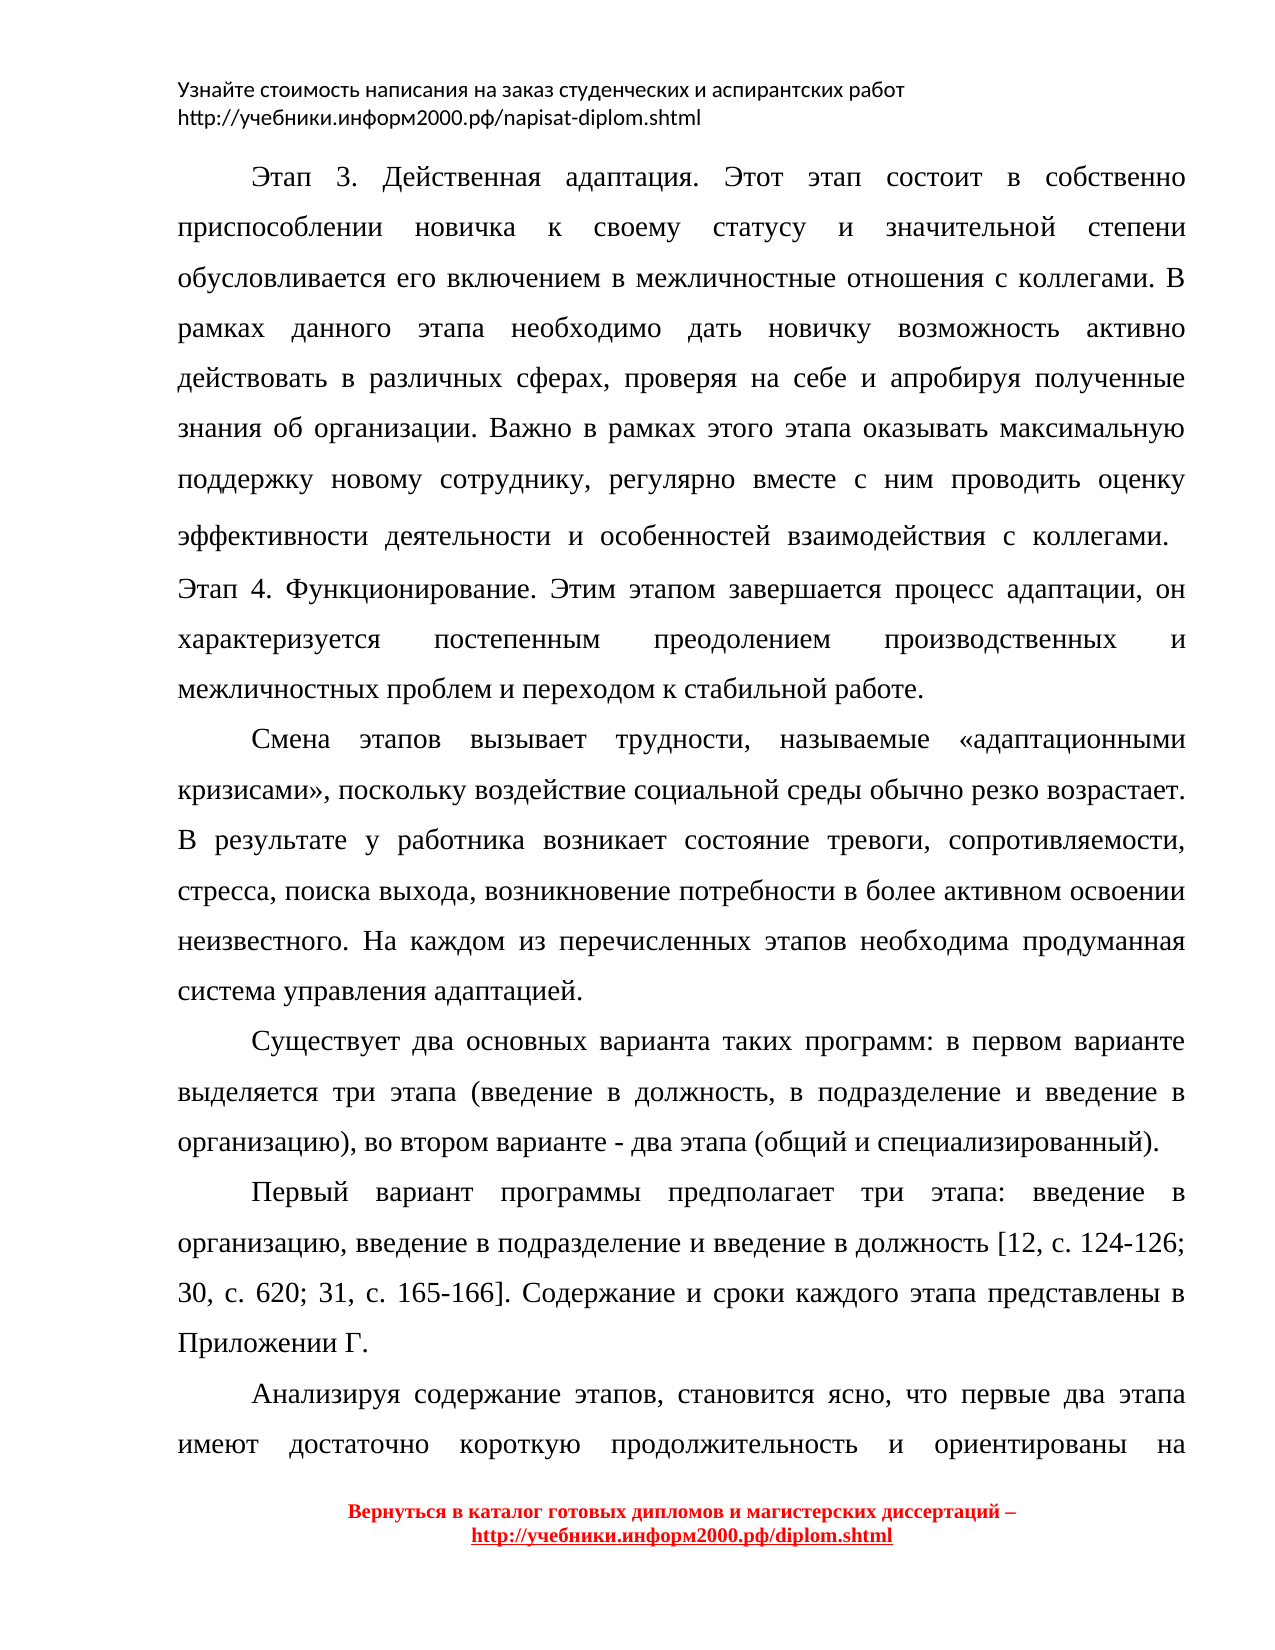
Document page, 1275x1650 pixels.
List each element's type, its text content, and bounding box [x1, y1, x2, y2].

text Первый вариант программы предполагает три этапа: введение в организацию, введение в подразделение и введение в должность [12, с. 124-126; 30, с. 620; 31, с. 165-166]. Содержание и сроки каждого этапа представлены в Приложении Г. [177, 1174, 1186, 1359]
text Смена этапов вызывает трудности, называемые «адаптационными кризисами», поскольку воздействие социальной среды обычно резко возрастает. В результате у работника возникает состояние тревоги, сопротивляемости, стресса, поиска выхода, возникновение потребности в более активном освоении неизвестного. На каждом из перечисленных этапов необходима продуманная система управления адаптацией. [177, 722, 1186, 1007]
text Существует два основных варианта таких программ: в первом варианте выделяется три этапа (введение в должность, в подразделение и введение в организацию), во втором варианте - два этапа (общий и специализированный). [177, 1023, 1186, 1158]
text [177, 1376, 1186, 1459]
text Этап 3. Действенная адаптация. Этот этап состоит в собственно приспособлении новичка к своему статусу и значительной степени обусловливается его включением в межличностные отношения с коллегами. В рамках данного этапа необходимо дать новичку возможность активно действовать в различных сферах, проверяя на себе и апробируя полученные знания об организации. Важно в рамках этого этапа оказывать максимальную поддержку новому сотруднику, регулярно вместе с ним проводить оценку эффективности деятельности и особенностей взаимодействия с коллегами. Этап 4. Функционирование. Этим этапом завершается процесс адаптации, он характеризуется постепенным преодолением производственных и межличностных проблем и переходом к стабильной работе. [177, 159, 1186, 705]
